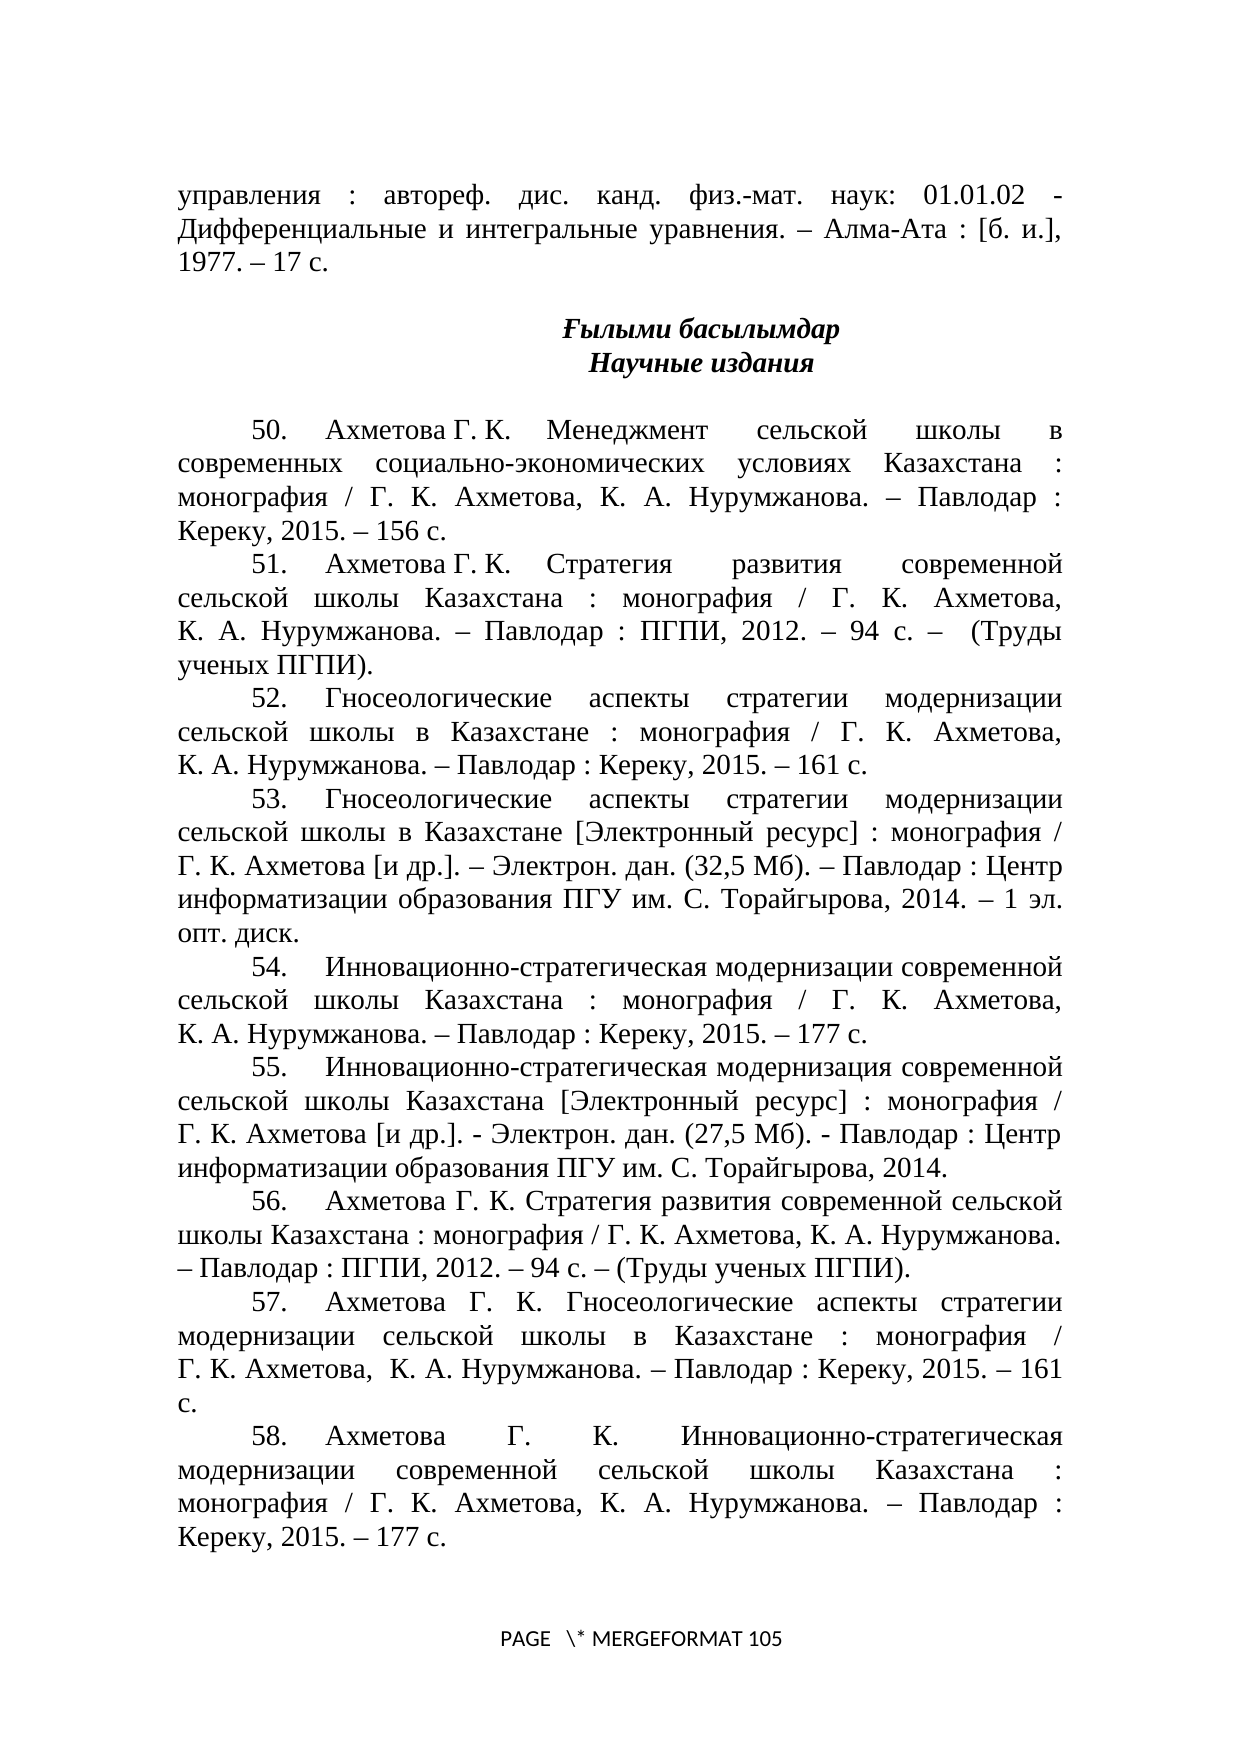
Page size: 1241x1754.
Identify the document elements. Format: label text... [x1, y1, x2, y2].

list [177, 177, 1063, 278]
list Гносеологические аспекты стратегии модернизации сельской школы в Казахстане : монография / Г. К. Ахметова, К. А. Нурумжанова. – Павлодар : Кереку, 2015. – 161 с. [177, 680, 1063, 781]
list Гносеологические аспекты стратегии модернизации сельской школы в Казахстане [Электронный ресурс] : монография / Г. К. Ахметова [и др.]. – Электрон. дан. (32,5 Мб). – Павлодар : Центр информатизации образования ПГУ им. С. Торайгырова, 2014. – 1 эл. опт. диск. [177, 781, 1063, 949]
list Ахметова Г. К. Инновационно-стратегическая модернизации современной сельской школы Казахстана : монография / Г. К. Ахметова, К. А. Нурумжанова. – Павлодар : Кереку, 2015. – 177 с. [177, 1418, 1063, 1552]
list Ахметова Г. К. Гносеологические аспекты стратегии модернизации сельской школы в Казахстане : монография / Г. К. Ахметова, К. А. Нурумжанова. – Павлодар : Кереку, 2015. – 161 с. [177, 1284, 1063, 1418]
list Научные издания [266, 345, 1063, 378]
list Инновационно-стратегическая модернизация современной сельской школы Казахстана [Электронный ресурс] : монография / Г. К. Ахметова [и др.]. - Электрон. дан. (27,5 Мб). - Павлодар : Центр информатизации образования ПГУ им. С. Торайгырова, 2014. [177, 1049, 1063, 1183]
list Ғылыми басылымдар [266, 311, 1063, 345]
list Инновационно-стратегическая модернизации современной сельской школы Казахстана : монография / Г. К. Ахметова, К. А. Нурумжанова. – Павлодар : Кереку, 2015. – 177 с. [177, 949, 1063, 1049]
list Ахметова Г. К. Стратегия развития современной сельской школы Казахстана : монография / Г. К. Ахметова, К. А. Нурумжанова. – Павлодар : ПГПИ, 2012. – 94 с. – (Труды ученых ПГПИ). [177, 1183, 1063, 1284]
list Ахметова Г. К. Менеджмент сельской школы в современных социально-экономических условиях Казахстана : монография / Г. К. Ахметова, К. А. Нурумжанова. – Павлодар : Кереку, 2015. – 156 с. [177, 412, 1063, 546]
list Ахметова Г. К. Стратегия развития современной сельской школы Казахстана : монография / Г. К. Ахметова, К. А. Нурумжанова. – Павлодар : ПГПИ, 2012. – 94 с. – (Труды ученых ПГПИ). [177, 546, 1063, 680]
